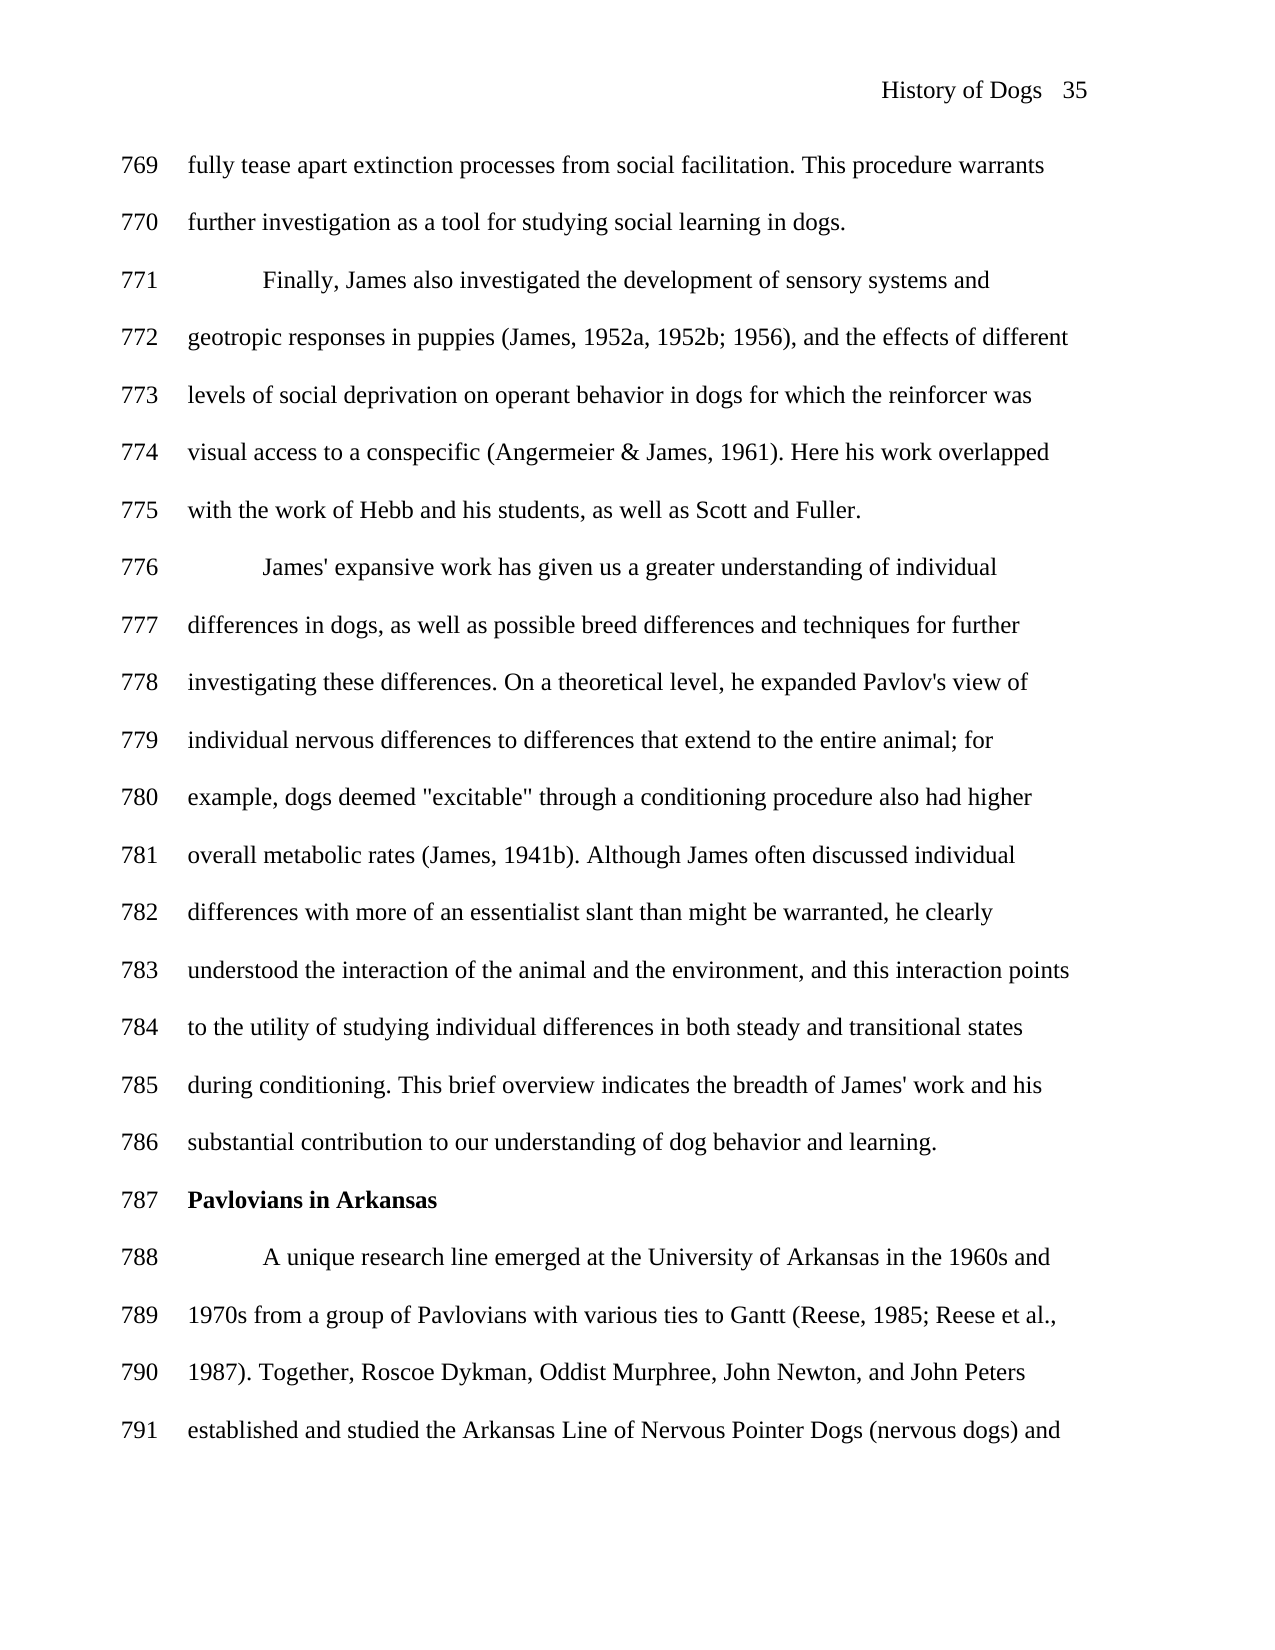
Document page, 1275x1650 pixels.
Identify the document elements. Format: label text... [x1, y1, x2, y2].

subtitle Pavlovians in Arkansas [187, 1185, 1087, 1214]
text James' expansive work has given us a greater understanding of individual differences in dogs, as well as possible breed differences and techniques for further investigating these differences. On a theoretical level, he expanded Pavlov's view of individual nervous differences to differences that extend to the entire animal; for example, dogs deemed "excitable" through a conditioning procedure also had higher overall metabolic rates (James, 1941b). Although James often discussed individual differences with more of an essentialist slant than might be warranted, he clearly understood the interaction of the animal and the environment, and this interaction points to the utility of studying individual differences in both steady and transitional states during conditioning. This brief overview indicates the breadth of James' work and his substantial contribution to our understanding of dog behavior and learning. [187, 552, 1087, 1156]
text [187, 150, 1087, 236]
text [187, 1242, 1087, 1444]
text Finally, James also investigated the development of sensory systems and geotropic responses in puppies (James, 1952a, 1952b; 1956), and the effects of different levels of social deprivation on operant behavior in dogs for which the reinforcer was visual access to a conspecific (Angermeier & James, 1961). Here his work overlapped with the work of Hebb and his students, as well as Scott and Fuller. [187, 265, 1087, 524]
